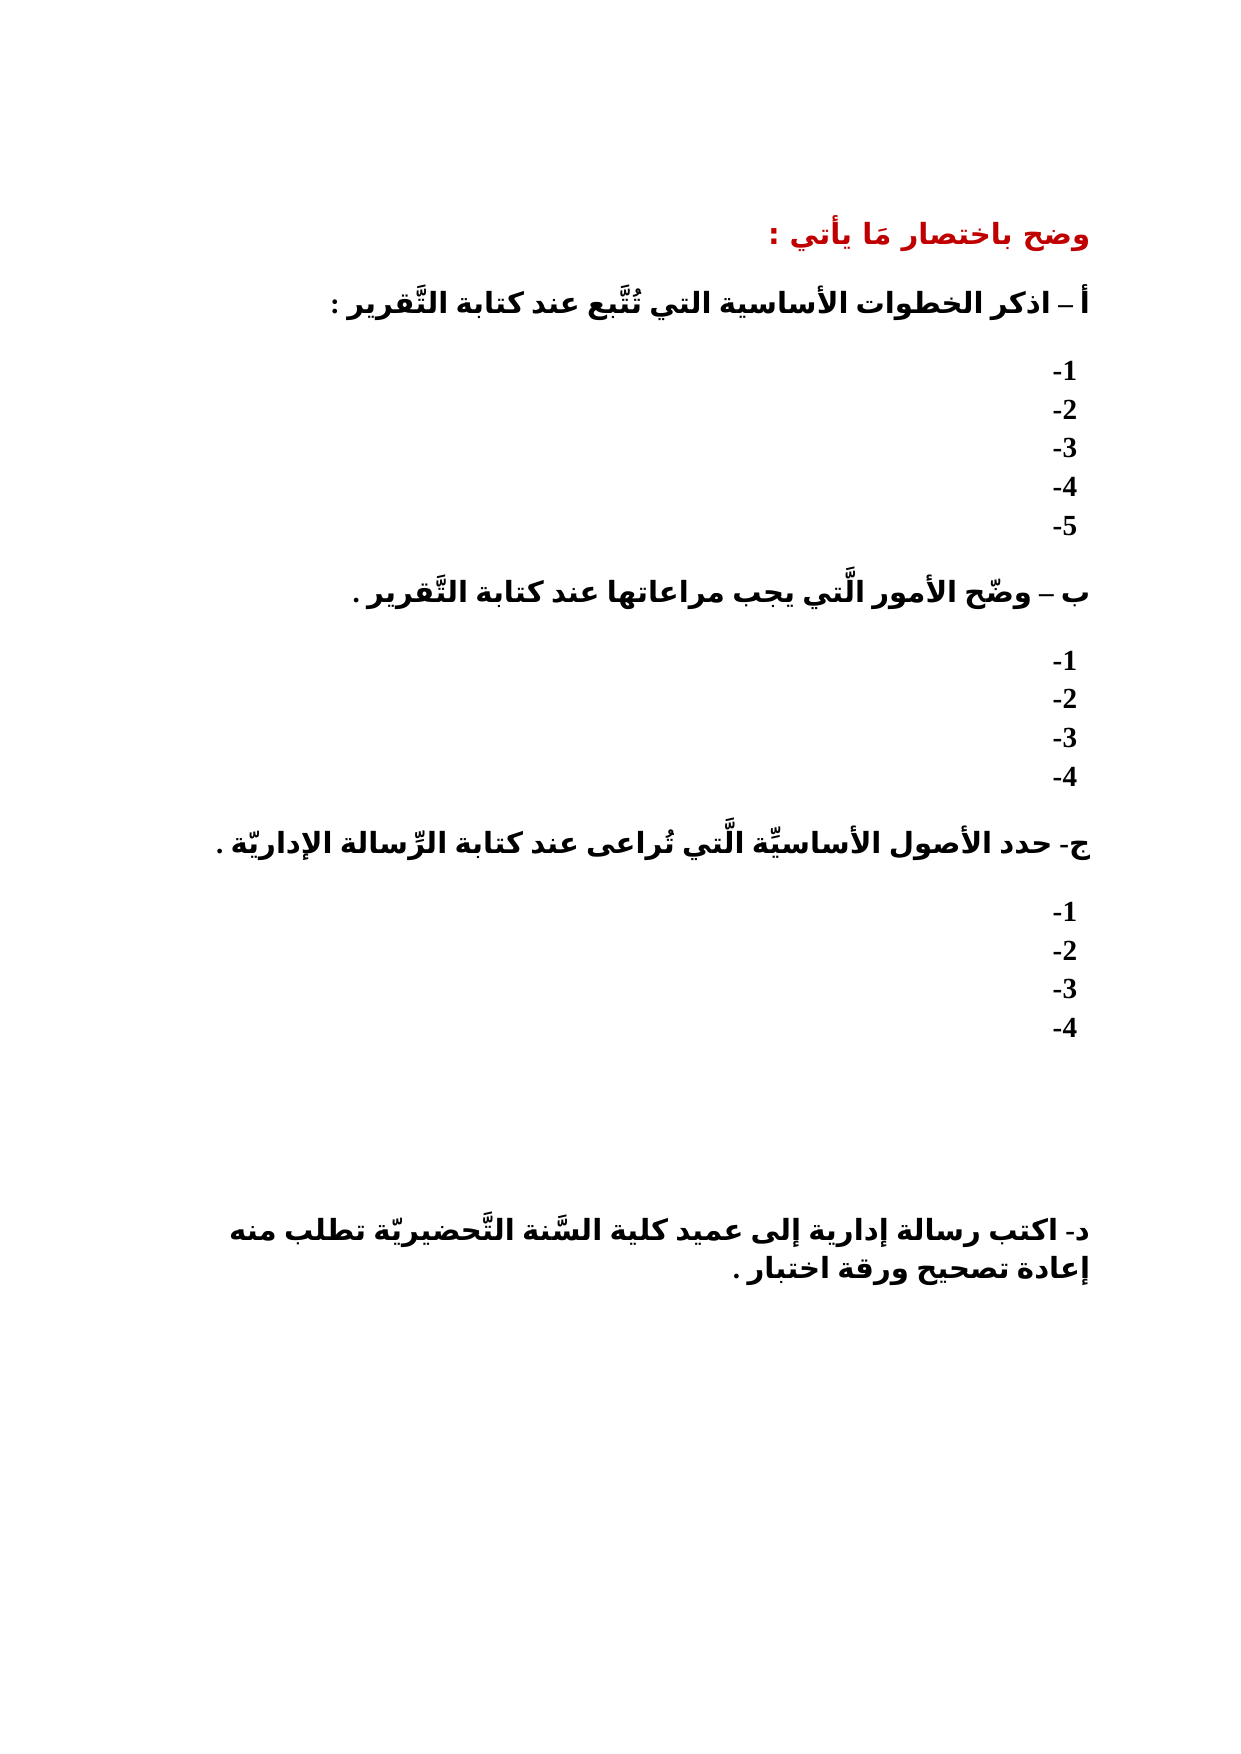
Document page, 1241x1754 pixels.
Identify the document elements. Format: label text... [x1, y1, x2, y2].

text وضح باختصار مَا يأتي : [150, 218, 1090, 252]
text ج- حدد الأصول الأساسيِّة الَّتي تُراعى عند كتابة الرِّسالة الإداريّة . [150, 826, 1090, 860]
text ب – وضّح الأمور الَّتي يجب مراعاتها عند كتابة التَّقرير . [150, 575, 1090, 609]
text أ – اذكر الخطوات الأساسية التي تُتَّبع عند كتابة التَّقرير : [150, 286, 1090, 319]
text د- اكتب رسالة إدارية إلى عميد كلية السَّنة التَّحضيريّة تطلب منه إعادة تصحيح ورقة اختبار . [150, 1213, 1090, 1285]
